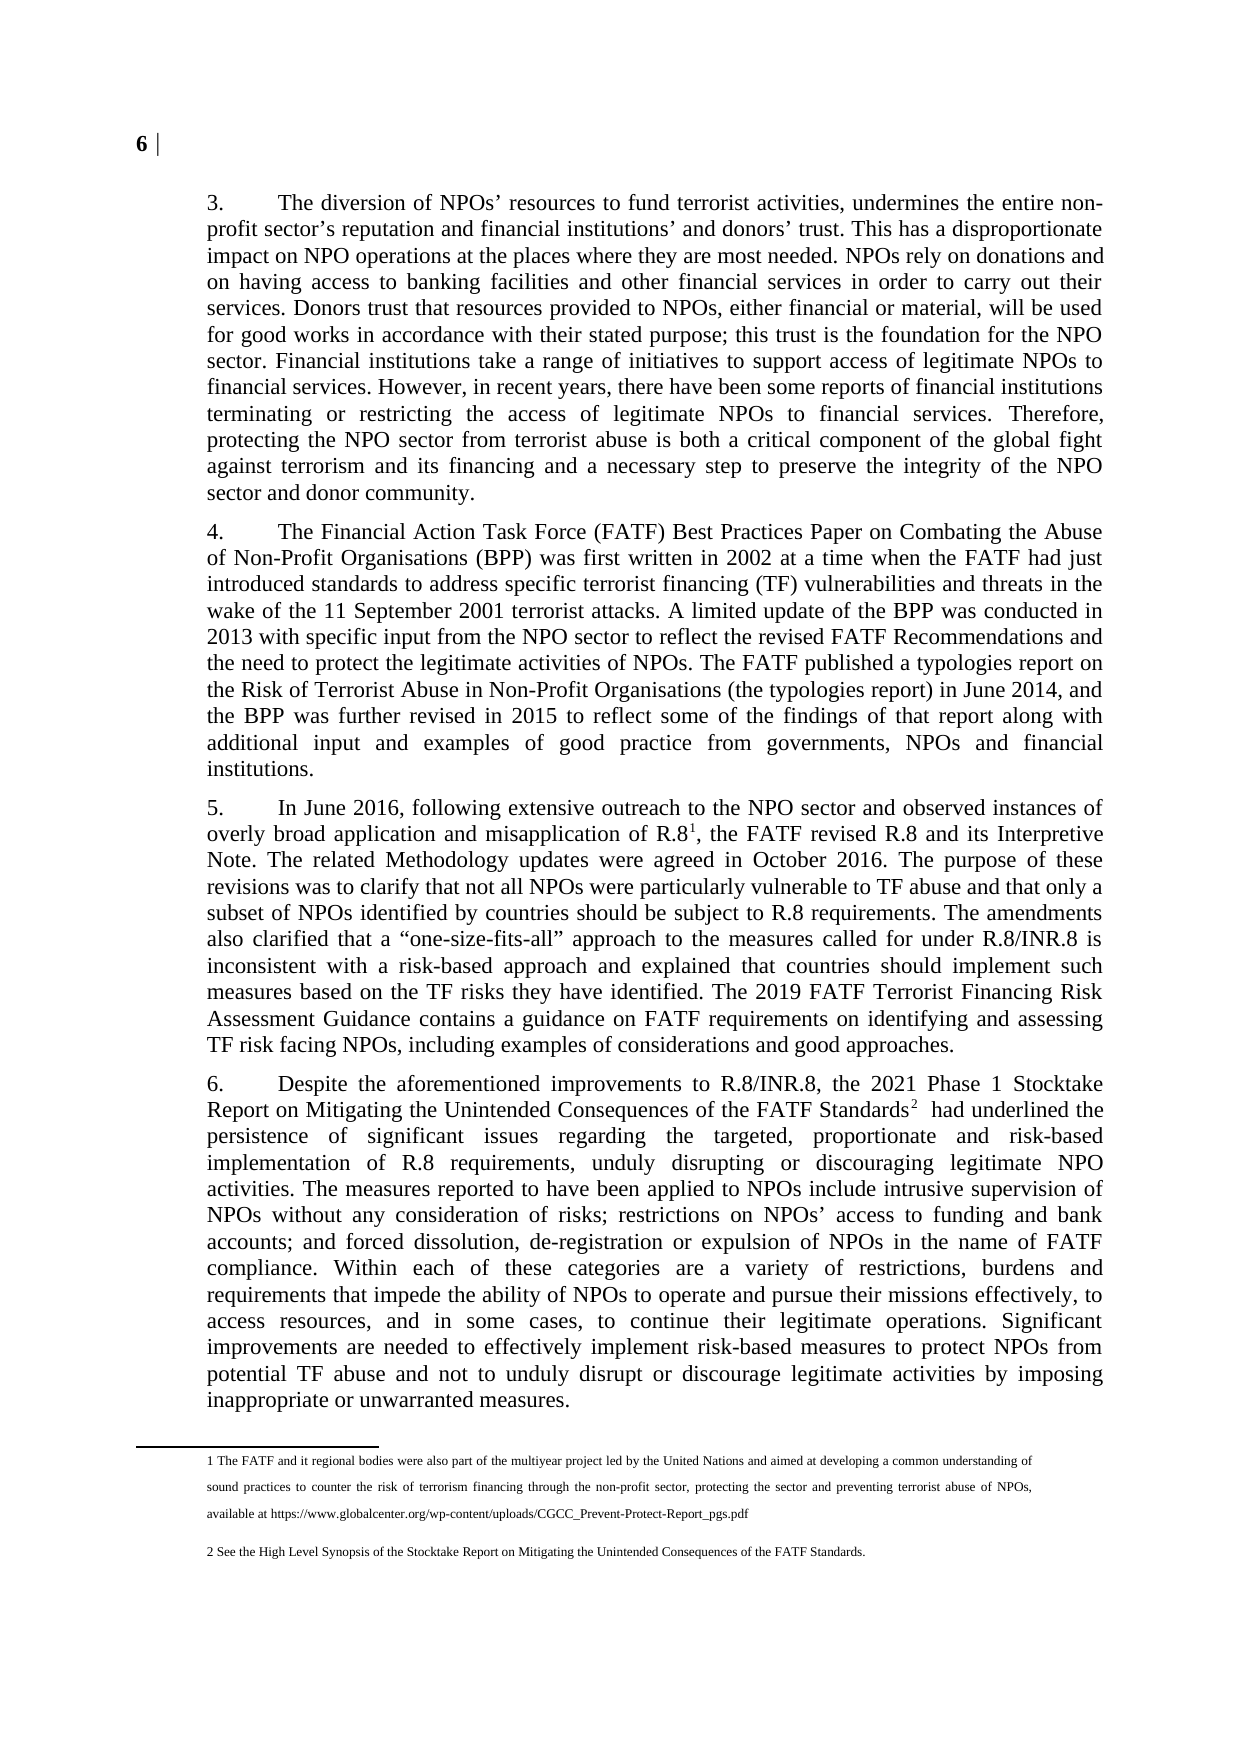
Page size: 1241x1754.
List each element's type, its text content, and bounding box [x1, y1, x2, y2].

text The diversion of NPOs’ resources to fund terrorist activities, undermines the entire non-profit sector’s reputation and financial institutions’ and donors’ trust. This has a disproportionate impact on NPO operations at the places where they are most needed. NPOs rely on donations and on having access to banking facilities and other financial services in order to carry out their services. Donors trust that resources provided to NPOs, either financial or material, will be used for good works in accordance with their stated purpose; this trust is the foundation for the NPO sector. Financial institutions take a range of initiatives to support access of legitimate NPOs to financial services. However, in recent years, there have been some reports of financial institutions terminating or restricting the access of legitimate NPOs to financial services. Therefore, protecting the NPO sector from terrorist abuse is both a critical component of the global fight against terrorism and its financing and a necessary step to preserve the integrity of the NPO sector and donor community. [207, 189, 1104, 505]
text The Financial Action Task Force (FATF) Best Practices Paper on Combating the Abuse of Non-Profit Organisations (BPP) was first written in 2002 at a time when the FATF had just introduced standards to address specific terrorist financing (TF) vulnerabilities and threats in the wake of the 11 September 2001 terrorist attacks. A limited update of the BPP was conducted in 2013 with specific input from the NPO sector to reflect the revised FATF Recommendations and the need to protect the legitimate activities of NPOs. The FATF published a typologies report on the Risk of Terrorist Abuse in Non-Profit Organisations (the typologies report) in June 2014, and the BPP was further revised in 2015 to reflect some of the findings of that report along with additional input and examples of good practice from governments, NPOs and financial institutions. [207, 518, 1104, 781]
text Despite the aforementioned improvements to R.8/INR.8, the 2021 Phase 1 Stocktake Report on Mitigating the Unintended Consequences of the FATF Standards had underlined the persistence of significant issues regarding the targeted, proportionate and risk-based implementation of R.8 requirements, unduly disrupting or discouraging legitimate NPO activities. The measures reported to have been applied to NPOs include intrusive supervision of NPOs without any consideration of risks; restrictions on NPOs’ access to funding and bank accounts; and forced dissolution, de-registration or expulsion of NPOs in the name of FATF compliance. Within each of these categories are a variety of restrictions, burdens and requirements that impede the ability of NPOs to operate and pursue their missions effectively, to access resources, and in some cases, to continue their legitimate operations. Significant improvements are needed to effectively implement risk-based measures to protect NPOs from potential TF abuse and not to unduly disrupt or discourage legitimate activities by imposing inappropriate or unwarranted measures. [207, 1070, 1104, 1412]
text In June 2016, following extensive outreach to the NPO sector and observed instances of overly broad application and misapplication of R.8, the FATF revised R.8 and its Interpretive Note. The related Methodology updates were agreed in October 2016. The purpose of these revisions was to clarify that not all NPOs were particularly vulnerable to TF abuse and that only a subset of NPOs identified by countries should be subject to R.8 requirements. The amendments also clarified that a “one-size-fits-all” approach to the measures called for under R.8/INR.8 is inconsistent with a risk-based approach and explained that countries should implement such measures based on the TF risks they have identified. The 2019 FATF Terrorist Financing Risk Assessment Guidance contains a guidance on FATF requirements on identifying and assessing TF risk facing NPOs, including examples of considerations and good approaches. [207, 794, 1104, 1057]
